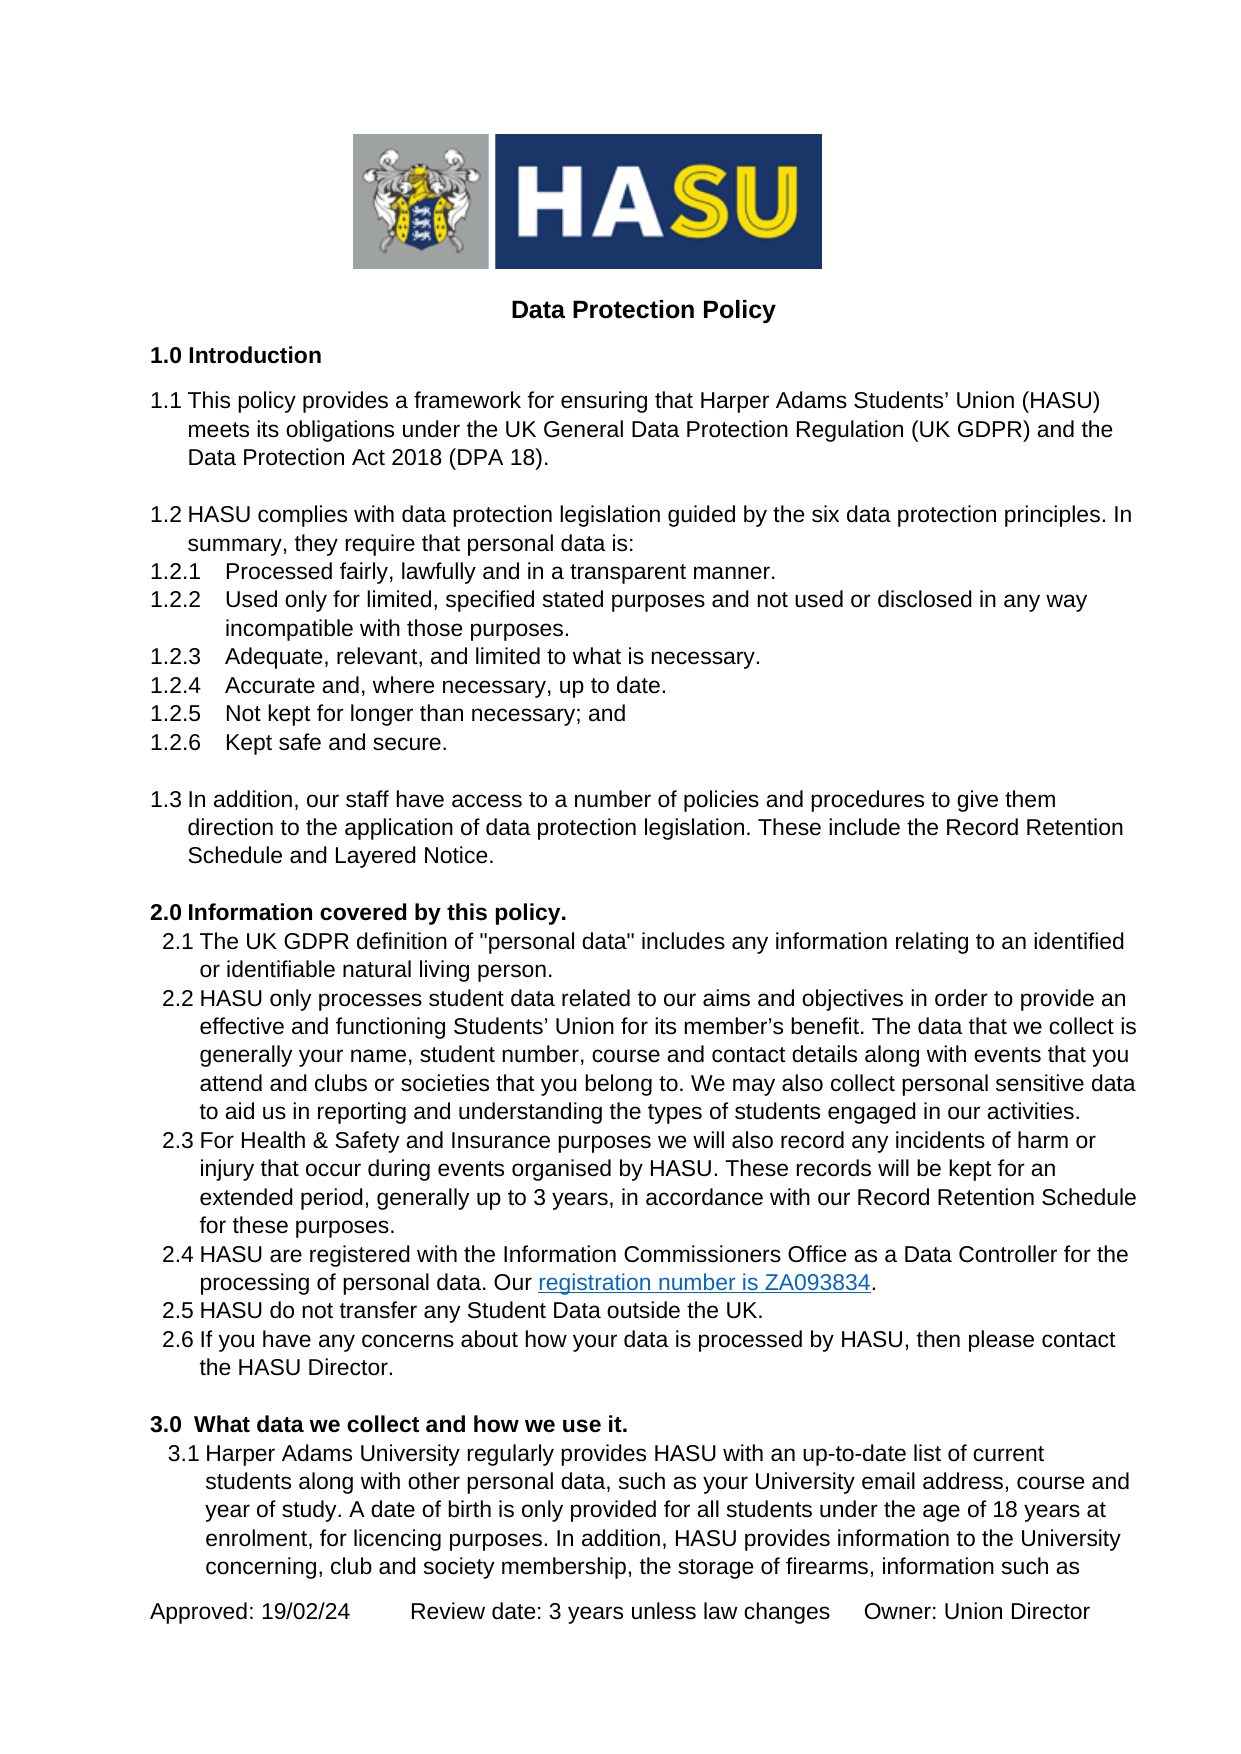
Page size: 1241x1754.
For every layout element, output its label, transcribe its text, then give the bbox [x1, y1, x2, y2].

list HASU complies with data protection legislation guided by the six data protection principles. In summary, they require that personal data is: [150, 501, 1137, 556]
list Processed fairly, lawfully and in a transparent manner. [150, 558, 1119, 584]
list Information covered by this policy. [150, 899, 1137, 926]
list Adequate, relevant, and limited to what is necessary. [150, 643, 1137, 670]
list Kept safe and secure. [150, 729, 1137, 755]
picture [353, 134, 822, 269]
text Data Protection Policy [150, 294, 1137, 323]
list Accurate and, where necessary, up to date. [150, 672, 1137, 698]
list In addition, our staff have access to a number of policies and procedures to give them direction to the application of data protection legislation. These include the Record Retention Schedule and Layered Notice. [150, 786, 1137, 869]
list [168, 1439, 1137, 1580]
list For Health & Safety and Insurance purposes we will also record any incidents of harm or injury that occur during events organised by HASU. These records will be kept for an extended period, generally up to 3 years, in accordance with our Record Retention Schedule for these purposes. [162, 1127, 1137, 1238]
list Not kept for longer than necessary; and [150, 700, 1137, 727]
list HASU only processes student data related to our aims and objectives in order to provide an effective and functioning Students’ Union for its member’s benefit. The data that we collect is generally your name, student number, course and contact details along with events that you attend and clubs or societies that you belong to. We may also collect personal sensitive data to aid us in reporting and understanding the types of students engaged in our activities. [162, 984, 1137, 1125]
list HASU do not transfer any Student Data outside the UK. [162, 1297, 1137, 1324]
list The UK GDPR definition of "personal data" includes any information relating to an identified or identifiable natural living person. [162, 928, 1137, 982]
text 1.0 Introduction [150, 342, 1137, 369]
list HASU are registered with the Information Commissioners Office as a Data Controller for the processing of personal data. Our registration number is ZA093834. [162, 1241, 1137, 1295]
list Used only for limited, specified stated purposes and not used or disclosed in any way incompatible with those purposes. [150, 586, 1137, 641]
list If you have any concerns about how your data is processed by HASU, then please contact the HASU Director. [162, 1326, 1137, 1381]
list This policy provides a framework for ensuring that Harper Adams Students’ Union (HASU) meets its obligations under the UK General Data Protection Regulation (UK GDPR) and the Data Protection Act 2018 (DPA 18). [150, 387, 1137, 471]
list What data we collect and how we use it. [150, 1411, 1137, 1437]
